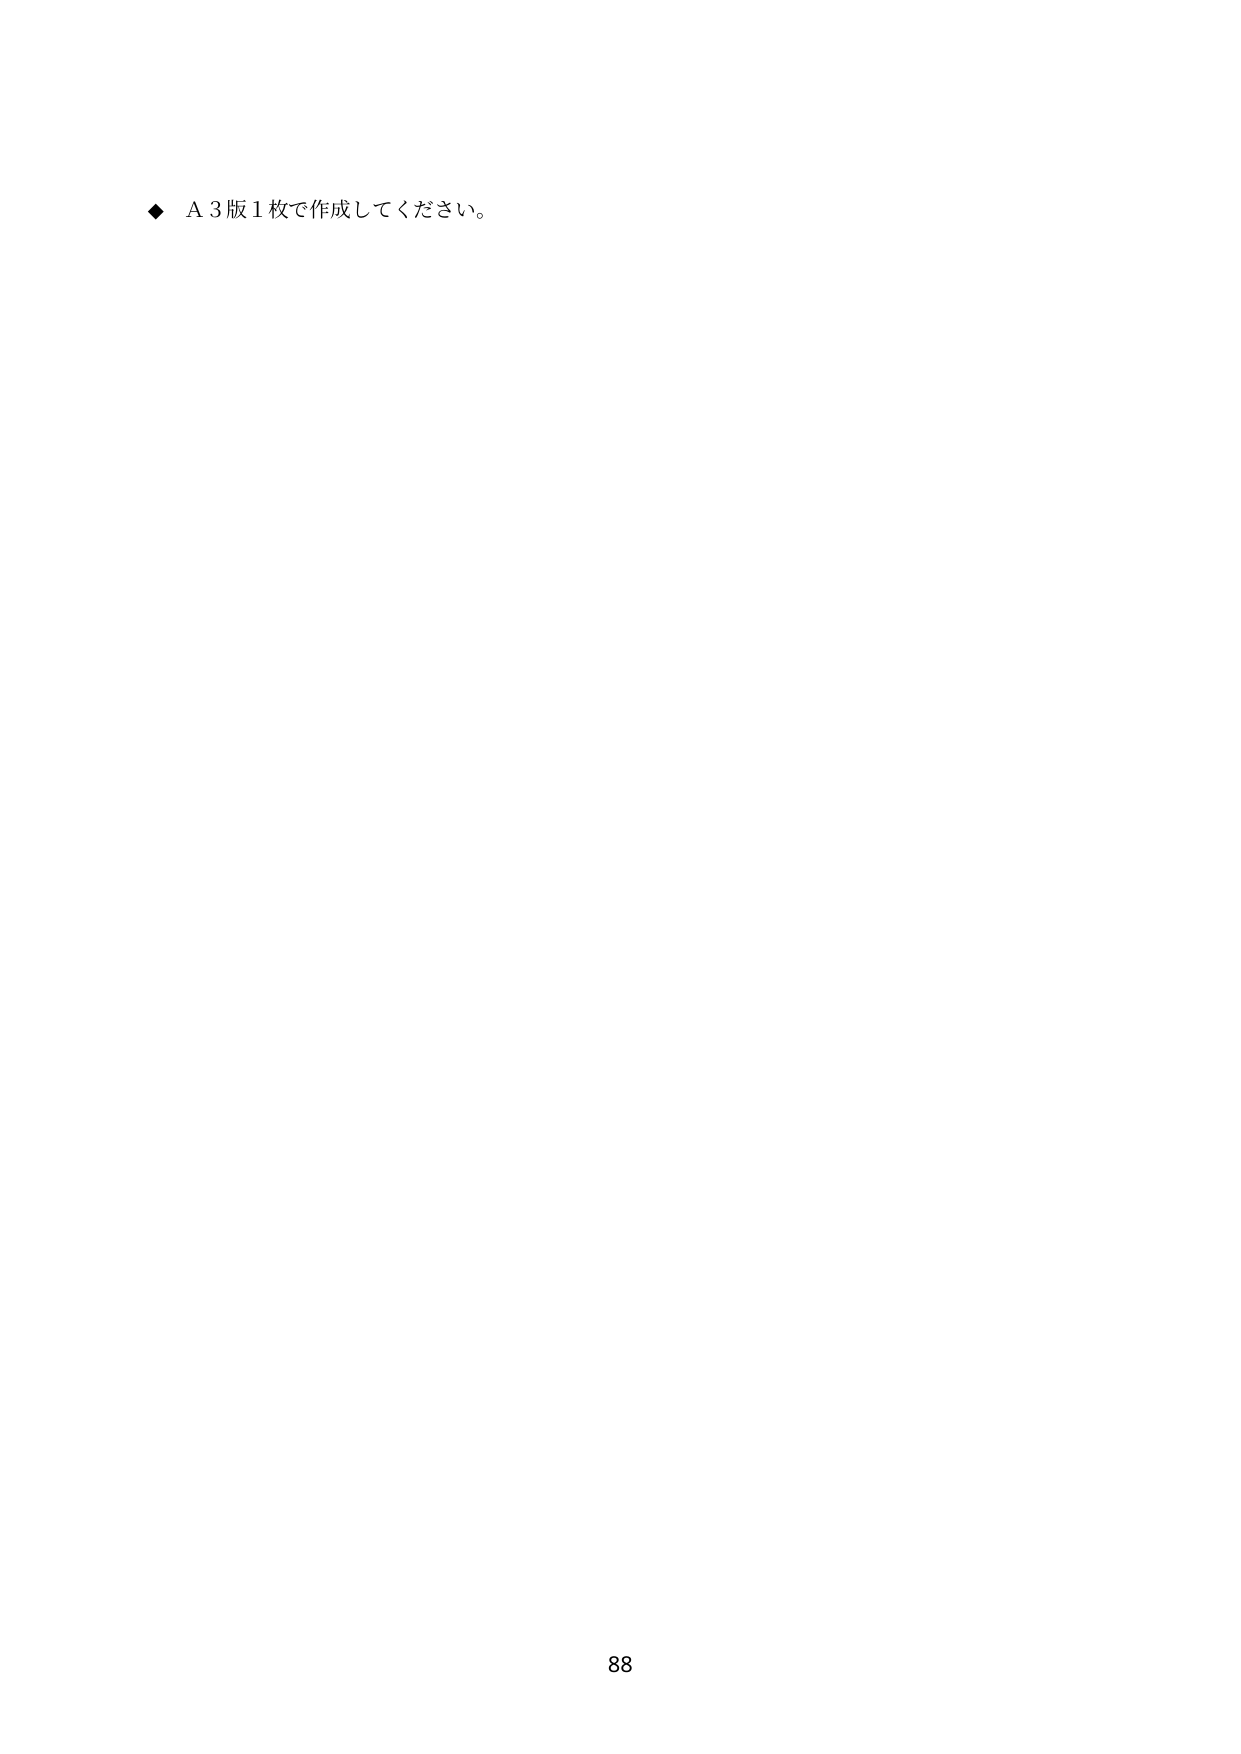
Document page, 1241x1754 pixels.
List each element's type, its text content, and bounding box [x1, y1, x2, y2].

text ◆ Ａ３版１枚で作成してください。 [148, 192, 1092, 225]
